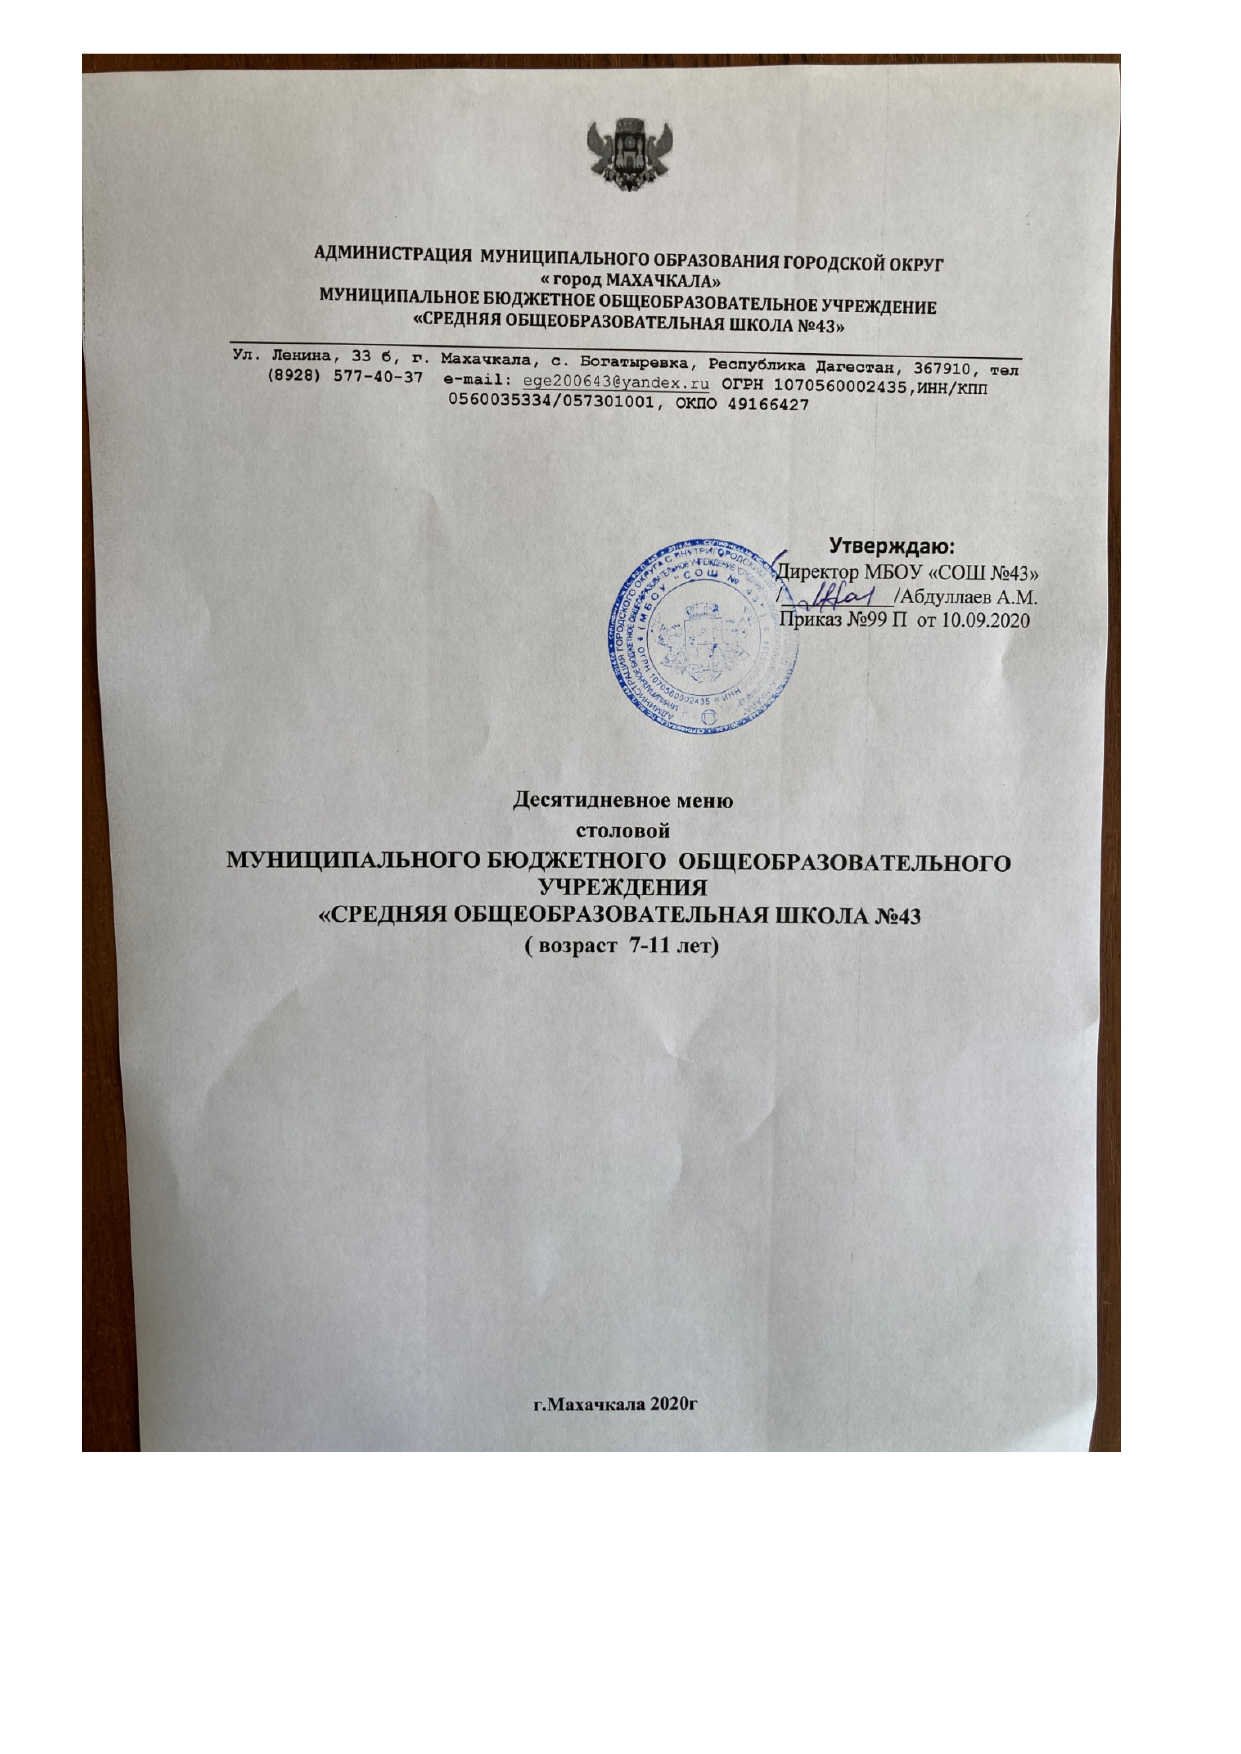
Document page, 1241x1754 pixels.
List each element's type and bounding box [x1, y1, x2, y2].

picture [83, 55, 1121, 1452]
